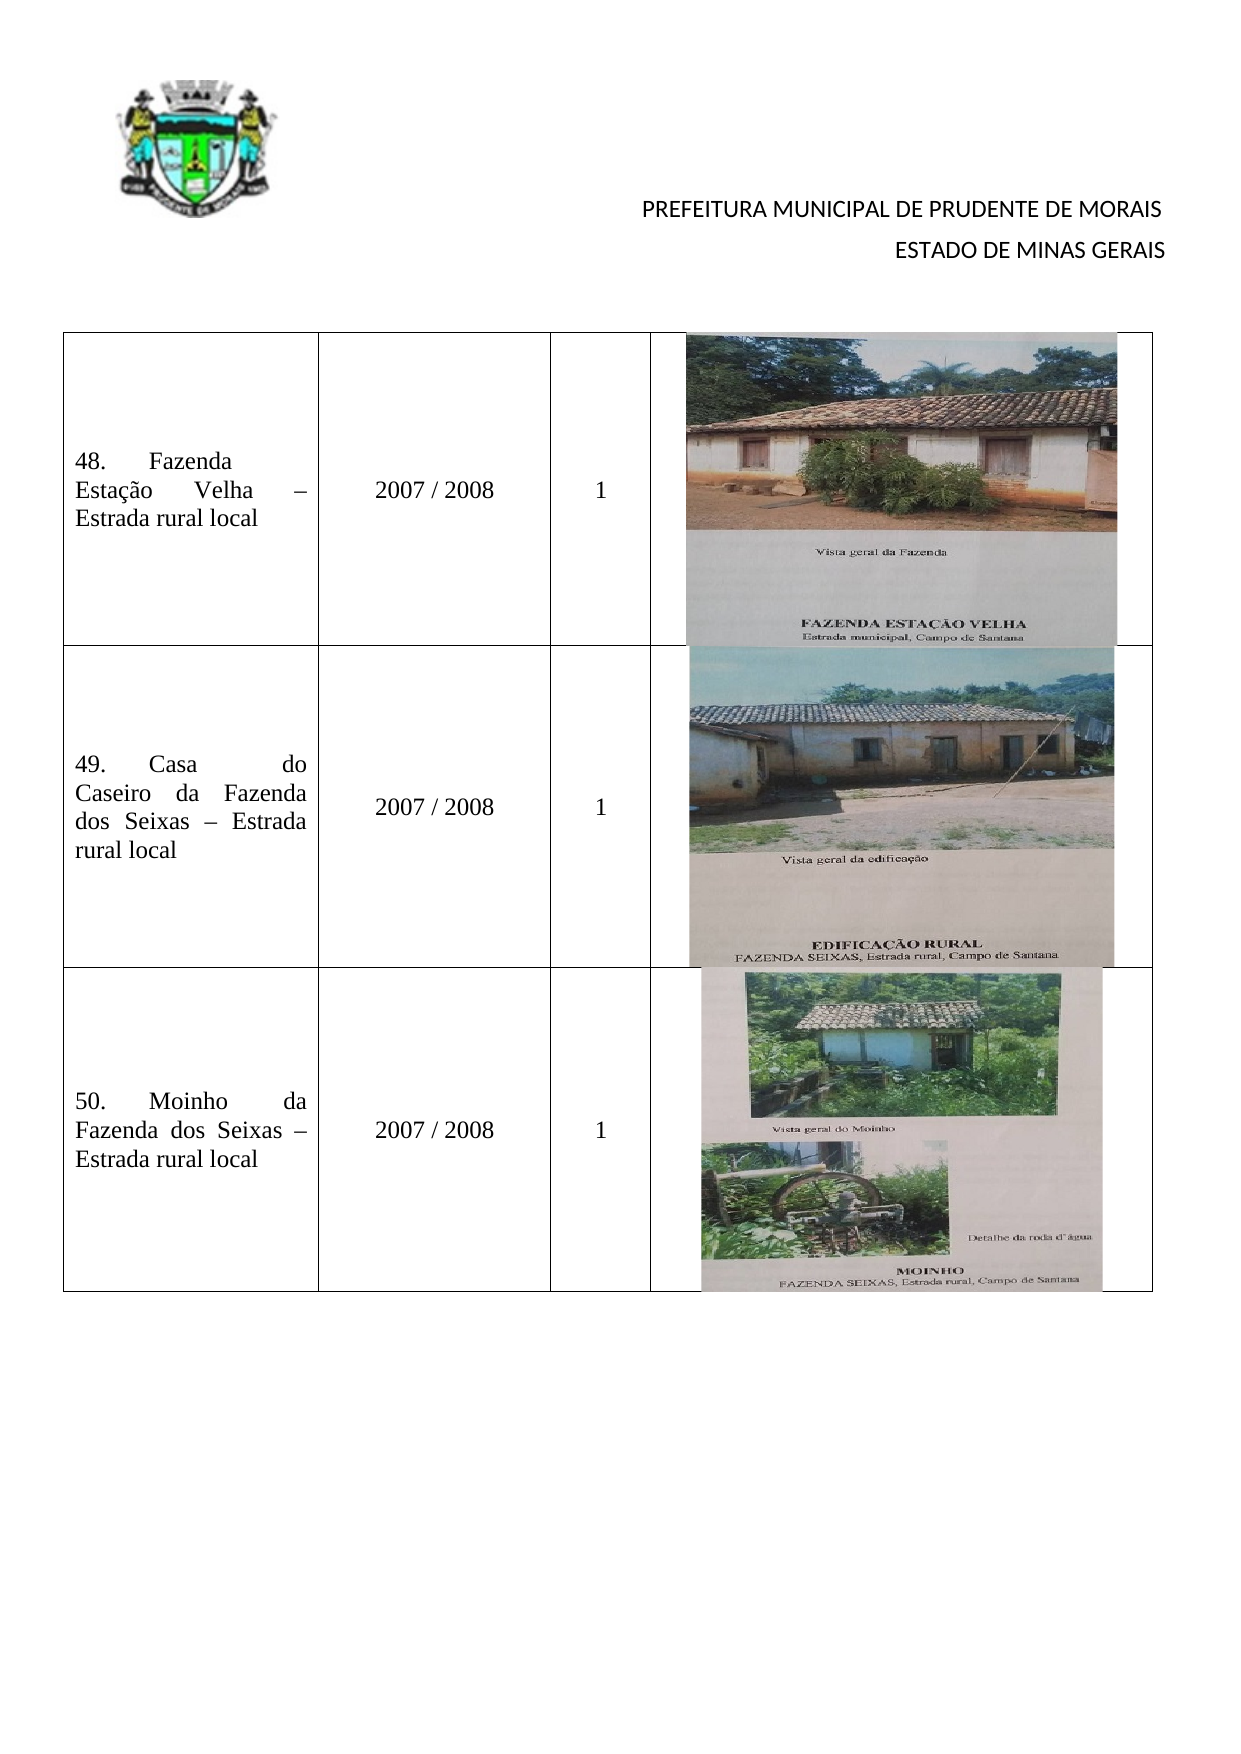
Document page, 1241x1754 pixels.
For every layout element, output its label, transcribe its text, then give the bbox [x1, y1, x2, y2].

table_cell 2007 / 2008 [319, 333, 550, 645]
table_cell 1 [551, 333, 650, 645]
table_cell Fazenda Estação Velha – Estrada rural local [64, 333, 318, 645]
table_cell [1103, 968, 1152, 1291]
table_cell 2007 / 2008 [319, 968, 550, 1291]
table_cell [651, 333, 686, 645]
table_cell 1 [551, 968, 650, 1291]
table_cell [651, 968, 701, 1291]
table_cell 2007 / 2008 [319, 646, 550, 967]
table_cell 1 [551, 646, 650, 967]
picture [686, 332, 1118, 1292]
table_cell [1118, 333, 1152, 645]
table_cell [651, 646, 689, 967]
table_cell Moinho da Fazenda dos Seixas – Estrada rural local [64, 968, 318, 1291]
table_cell Casa do Caseiro da Fazenda dos Seixas – Estrada rural local [64, 646, 318, 967]
table_cell [1115, 646, 1152, 967]
picture [114, 80, 281, 218]
